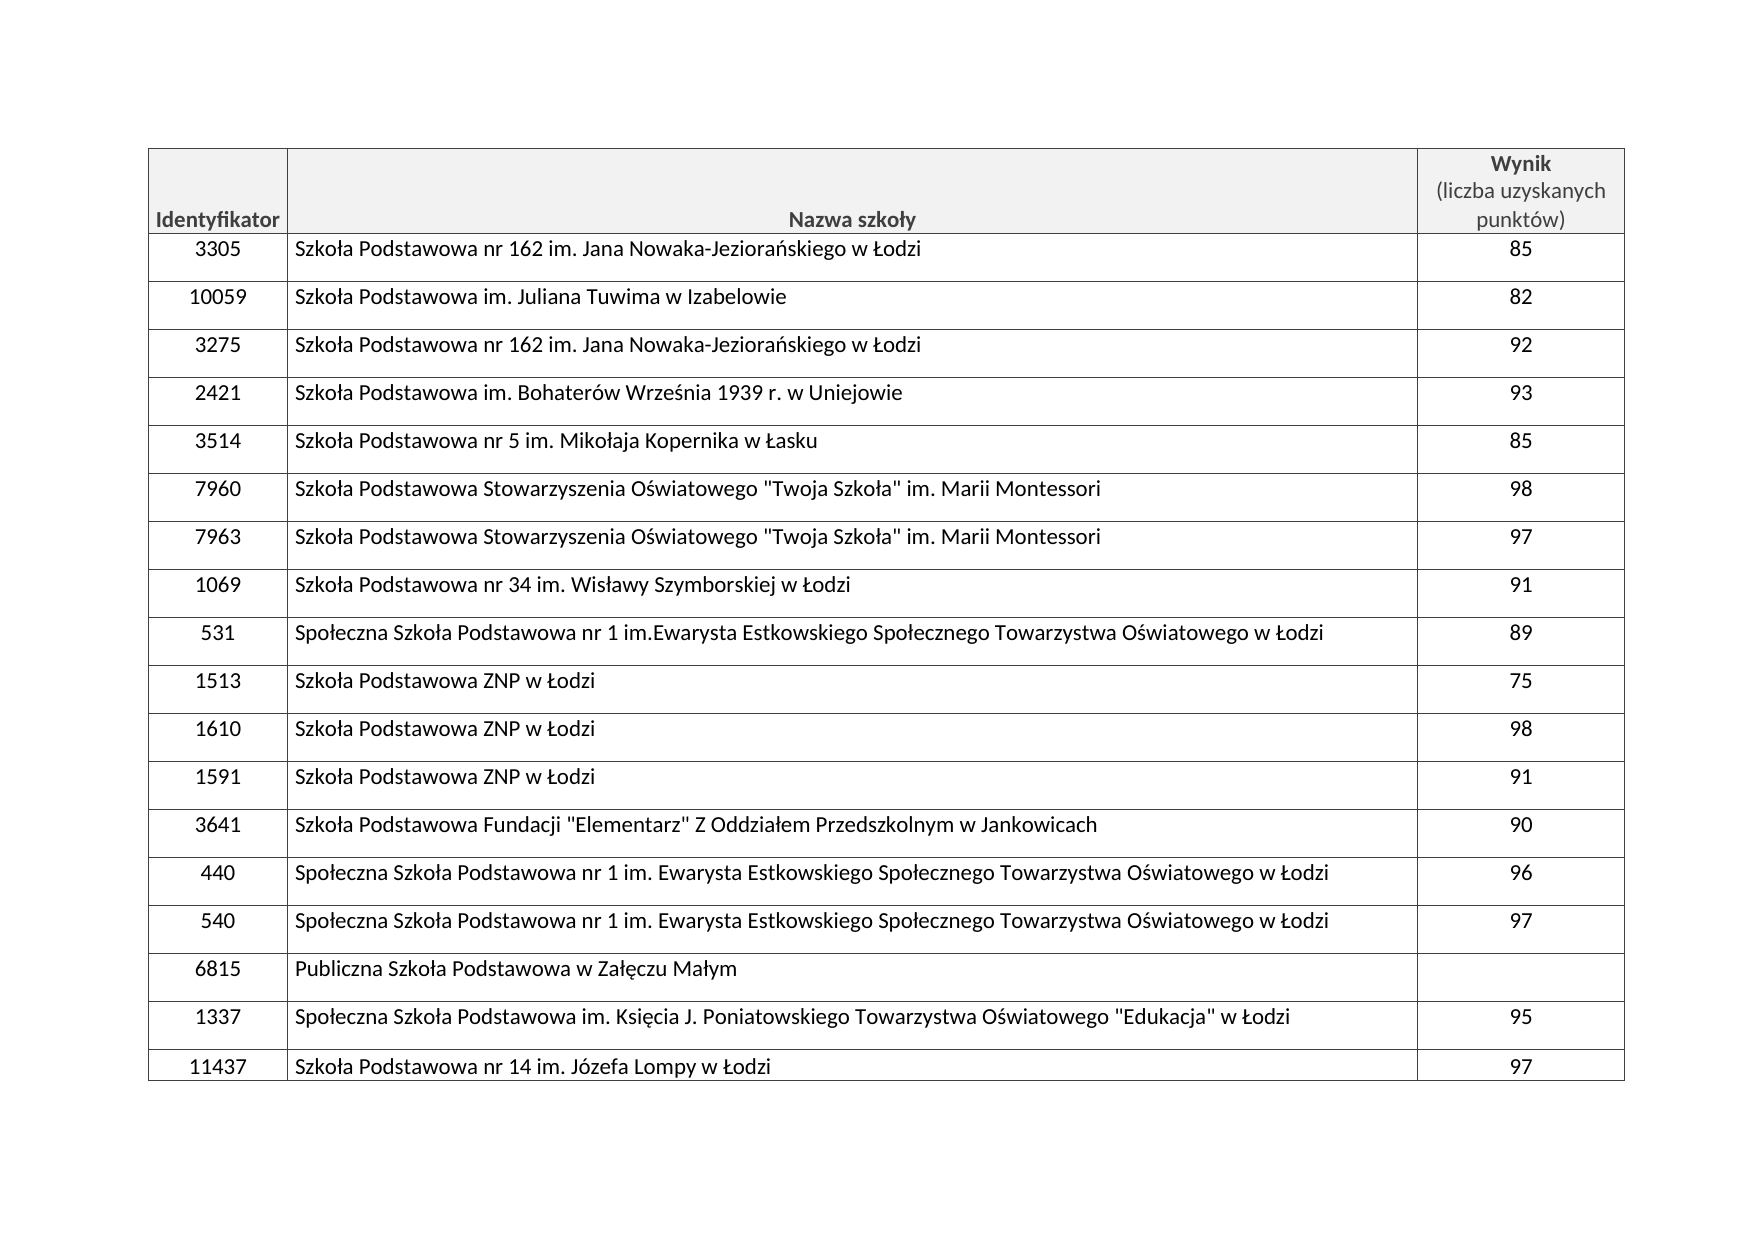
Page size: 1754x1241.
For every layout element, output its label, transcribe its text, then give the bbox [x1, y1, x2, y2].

table_cell 97 [1418, 1050, 1624, 1080]
table_cell 92 [1418, 330, 1624, 377]
table_cell [1418, 954, 1624, 1001]
table_cell 540 [149, 906, 287, 953]
table_cell 1610 [149, 714, 287, 761]
table_cell 85 [1418, 234, 1624, 281]
table_header Nazwa szkoły [288, 149, 1417, 233]
table_cell 90 [1418, 810, 1624, 857]
table_cell 6815 [149, 954, 287, 1001]
table_cell 10059 [149, 282, 287, 329]
table_cell Szkoła Podstawowa im. Bohaterów Września 1939 r. w Uniejowie [288, 378, 1417, 425]
table_cell 97 [1418, 906, 1624, 953]
table_cell 82 [1418, 282, 1624, 329]
table_cell Szkoła Podstawowa ZNP w Łodzi [288, 714, 1417, 761]
table_cell Szkoła Podstawowa nr 34 im. Wisławy Szymborskiej w Łodzi [288, 570, 1417, 617]
table_cell 3305 [149, 234, 287, 281]
table_cell 75 [1418, 666, 1624, 713]
table_cell Społeczna Szkoła Podstawowa nr 1 im. Ewarysta Estkowskiego Społecznego Towarzystwa Oświatowego w Łodzi [288, 858, 1417, 905]
table_cell 440 [149, 858, 287, 905]
table_cell Szkoła Podstawowa nr 162 im. Jana Nowaka-Jeziorańskiego w Łodzi [288, 234, 1417, 281]
table_cell 93 [1418, 378, 1624, 425]
table_cell 7963 [149, 522, 287, 569]
table_cell 91 [1418, 762, 1624, 809]
table_cell 531 [149, 618, 287, 665]
table_cell Szkoła Podstawowa ZNP w Łodzi [288, 666, 1417, 713]
table_cell 7960 [149, 474, 287, 521]
table_cell 3275 [149, 330, 287, 377]
table_cell Szkoła Podstawowa nr 162 im. Jana Nowaka-Jeziorańskiego w Łodzi [288, 330, 1417, 377]
table_cell Społeczna Szkoła Podstawowa nr 1 im.Ewarysta Estkowskiego Społecznego Towarzystwa Oświatowego w Łodzi [288, 618, 1417, 665]
table_cell Szkoła Podstawowa Stowarzyszenia Oświatowego "Twoja Szkoła" im. Marii Montessori [288, 474, 1417, 521]
table_cell Szkoła Podstawowa nr 5 im. Mikołaja Kopernika w Łasku [288, 426, 1417, 473]
table_cell 11437 [149, 1050, 287, 1080]
table_cell Szkoła Podstawowa im. Juliana Tuwima w Izabelowie [288, 282, 1417, 329]
table_cell Publiczna Szkoła Podstawowa w Załęczu Małym [288, 954, 1417, 1001]
table_cell 98 [1418, 714, 1624, 761]
table_cell 91 [1418, 570, 1624, 617]
table_cell 1069 [149, 570, 287, 617]
table_cell Społeczna Szkoła Podstawowa nr 1 im. Ewarysta Estkowskiego Społecznego Towarzystwa Oświatowego w Łodzi [288, 906, 1417, 953]
table_cell 97 [1418, 522, 1624, 569]
table_cell 3641 [149, 810, 287, 857]
table_cell 98 [1418, 474, 1624, 521]
table_cell 1591 [149, 762, 287, 809]
table_header Wynik (liczba uzyskanych punktów) [1418, 149, 1624, 233]
table_cell Szkoła Podstawowa ZNP w Łodzi [288, 762, 1417, 809]
table_cell 85 [1418, 426, 1624, 473]
table_cell 1337 [149, 1002, 287, 1049]
table_cell 89 [1418, 618, 1624, 665]
table_header Identyfikator [149, 149, 287, 233]
table_cell 3514 [149, 426, 287, 473]
table_cell 95 [1418, 1002, 1624, 1049]
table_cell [288, 1050, 1417, 1080]
table_cell Szkoła Podstawowa Stowarzyszenia Oświatowego "Twoja Szkoła" im. Marii Montessori [288, 522, 1417, 569]
table_cell 1513 [149, 666, 287, 713]
table_cell Społeczna Szkoła Podstawowa im. Księcia J. Poniatowskiego Towarzystwa Oświatowego "Edukacja" w Łodzi [288, 1002, 1417, 1049]
table_cell 2421 [149, 378, 287, 425]
table_cell Szkoła Podstawowa Fundacji "Elementarz" Z Oddziałem Przedszkolnym w Jankowicach [288, 810, 1417, 857]
table_cell 96 [1418, 858, 1624, 905]
